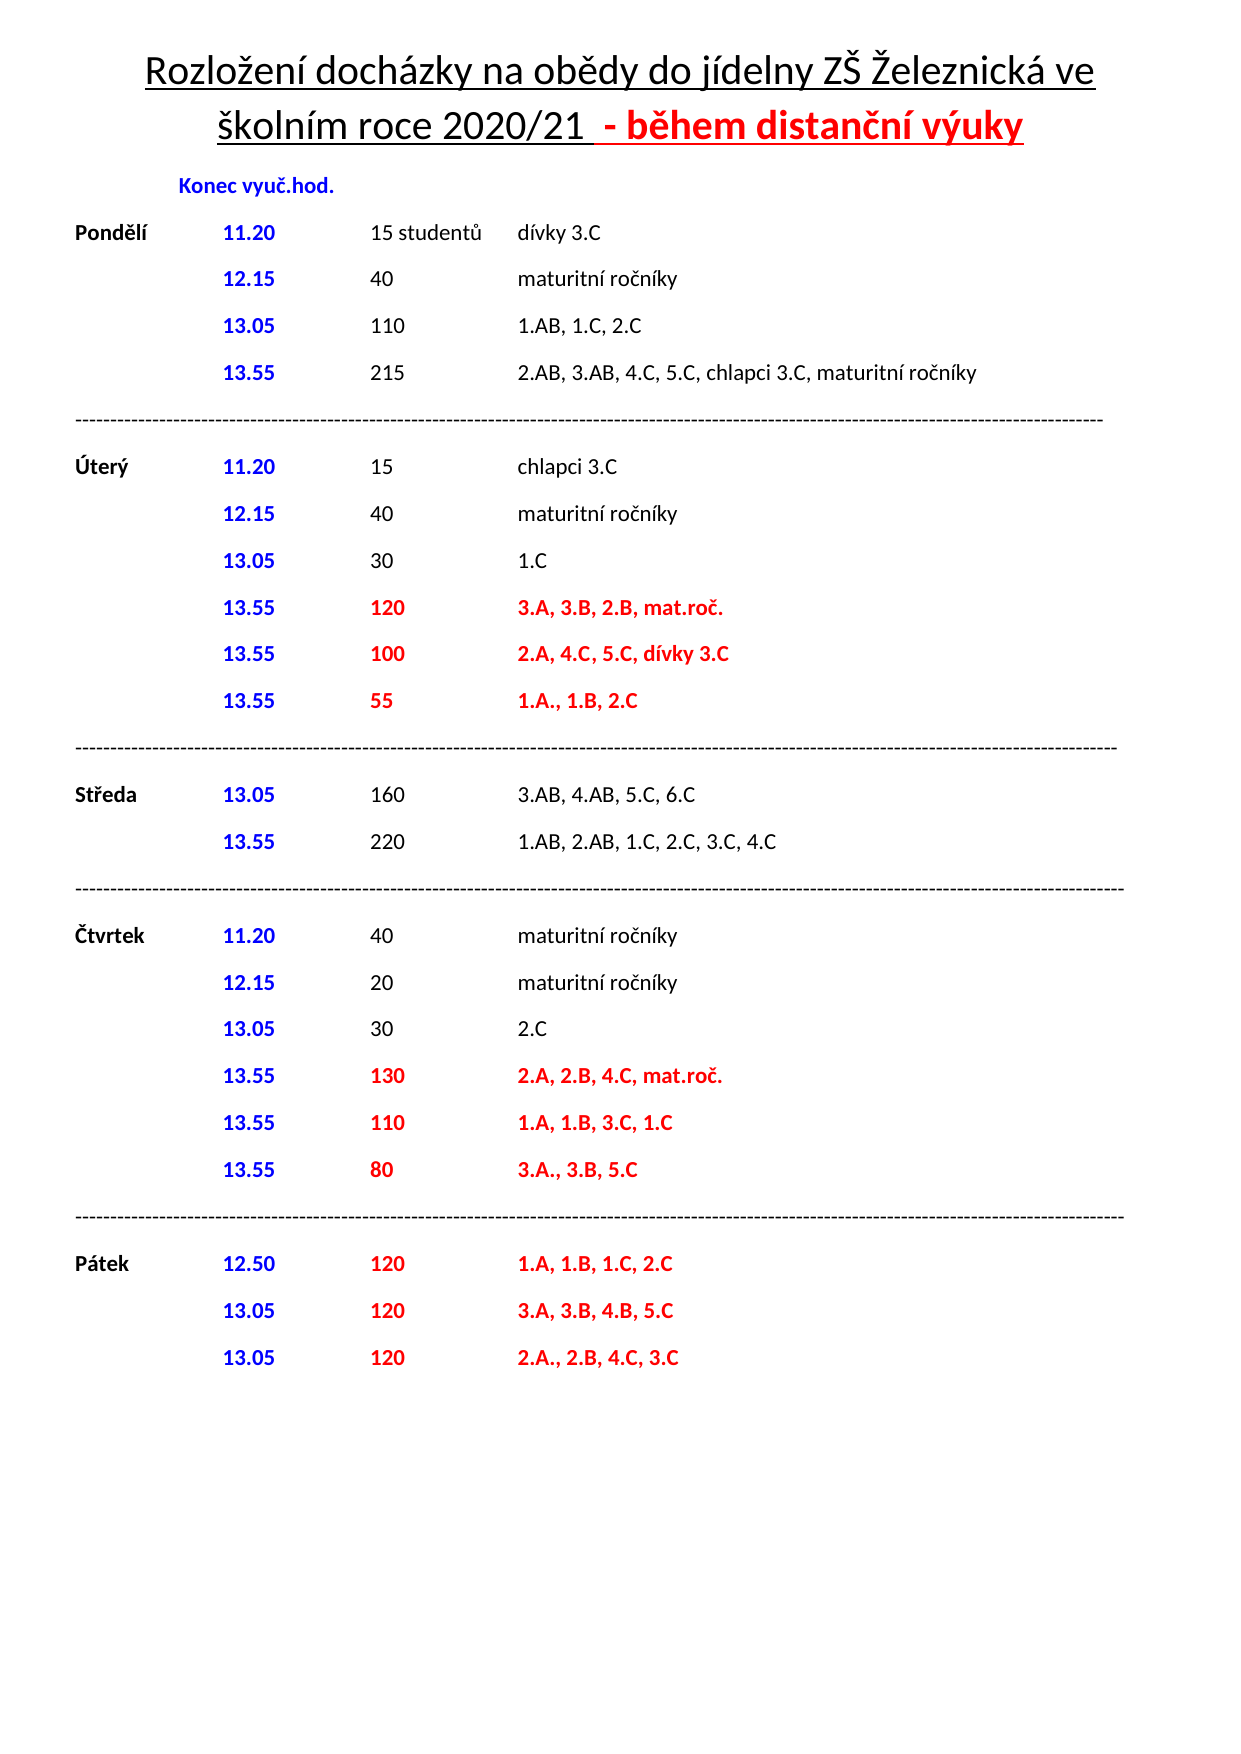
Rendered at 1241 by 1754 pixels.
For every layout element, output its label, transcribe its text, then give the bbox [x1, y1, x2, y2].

text 12.15 20 maturitní ročníky [75, 968, 1165, 996]
text Pátek 12.50 120 1.A, 1.B, 1.C, 2.C [75, 1249, 1165, 1277]
text Pondělí 11.20 15 studentů dívky 3.C [75, 218, 1165, 246]
text Čtvrtek 11.20 40 maturitní ročníky [75, 921, 1165, 949]
text Úterý 11.20 15 chlapci 3.C [75, 452, 1165, 480]
text ------------------------------------------------------------------------------------------------------------------------------------------------------ [75, 874, 1165, 902]
text 13.55 100 2.A, 4.C , 5.C, dívky 3.C [75, 639, 1165, 668]
text 12.15 40 maturitní ročníky [75, 499, 1165, 527]
text 13.05 110 1.AB, 1.C, 2.C [75, 311, 1165, 339]
text 13.55 80 3.A., 3.B, 5.C [75, 1155, 1165, 1183]
text 12.15 40 maturitní ročníky [75, 264, 1165, 293]
text 13.55 55 1.A., 1.B, 2.C [75, 686, 1165, 714]
text 13.05 120 2.A., 2.B, 4.C, 3.C [75, 1343, 1165, 1371]
text ----------------------------------------------------------------------------------------------------------------------------------------------------- [75, 733, 1165, 761]
text 13.05 30 1.C [75, 546, 1165, 574]
text 13.05 120 3.A, 3.B, 4.B, 5.C [75, 1296, 1165, 1324]
text 13.55 220 1.AB, 2.AB, 1.C, 2.C, 3.C, 4.C [75, 827, 1165, 855]
text 13.55 120 3.A, 3.B, 2.B, mat.roč. [75, 593, 1165, 621]
text --------------------------------------------------------------------------------------------------------------------------------------------------- [75, 405, 1165, 433]
text Konec vyuč.hod. [75, 171, 1165, 199]
text ------------------------------------------------------------------------------------------------------------------------------------------------------ [75, 1202, 1165, 1230]
text Středa 13.05 160 3.AB, 4.AB, 5.C, 6.C [75, 780, 1165, 808]
text 13.55 110 1.A, 1.B, 3.C, 1.C [75, 1108, 1165, 1136]
text 13.55 130 2.A, 2.B, 4.C, mat.roč. [75, 1061, 1165, 1089]
text 13.05 30 2.C [75, 1014, 1165, 1043]
text Rozložení docházky na obědy do jídelny ZŠ Železnická ve školním roce 2020/21 - během distanční výuky [75, 44, 1165, 150]
text 13.55 215 2.AB, 3.AB, 4.C, 5.C, chlapci 3.C, maturitní ročníky [75, 358, 1165, 386]
